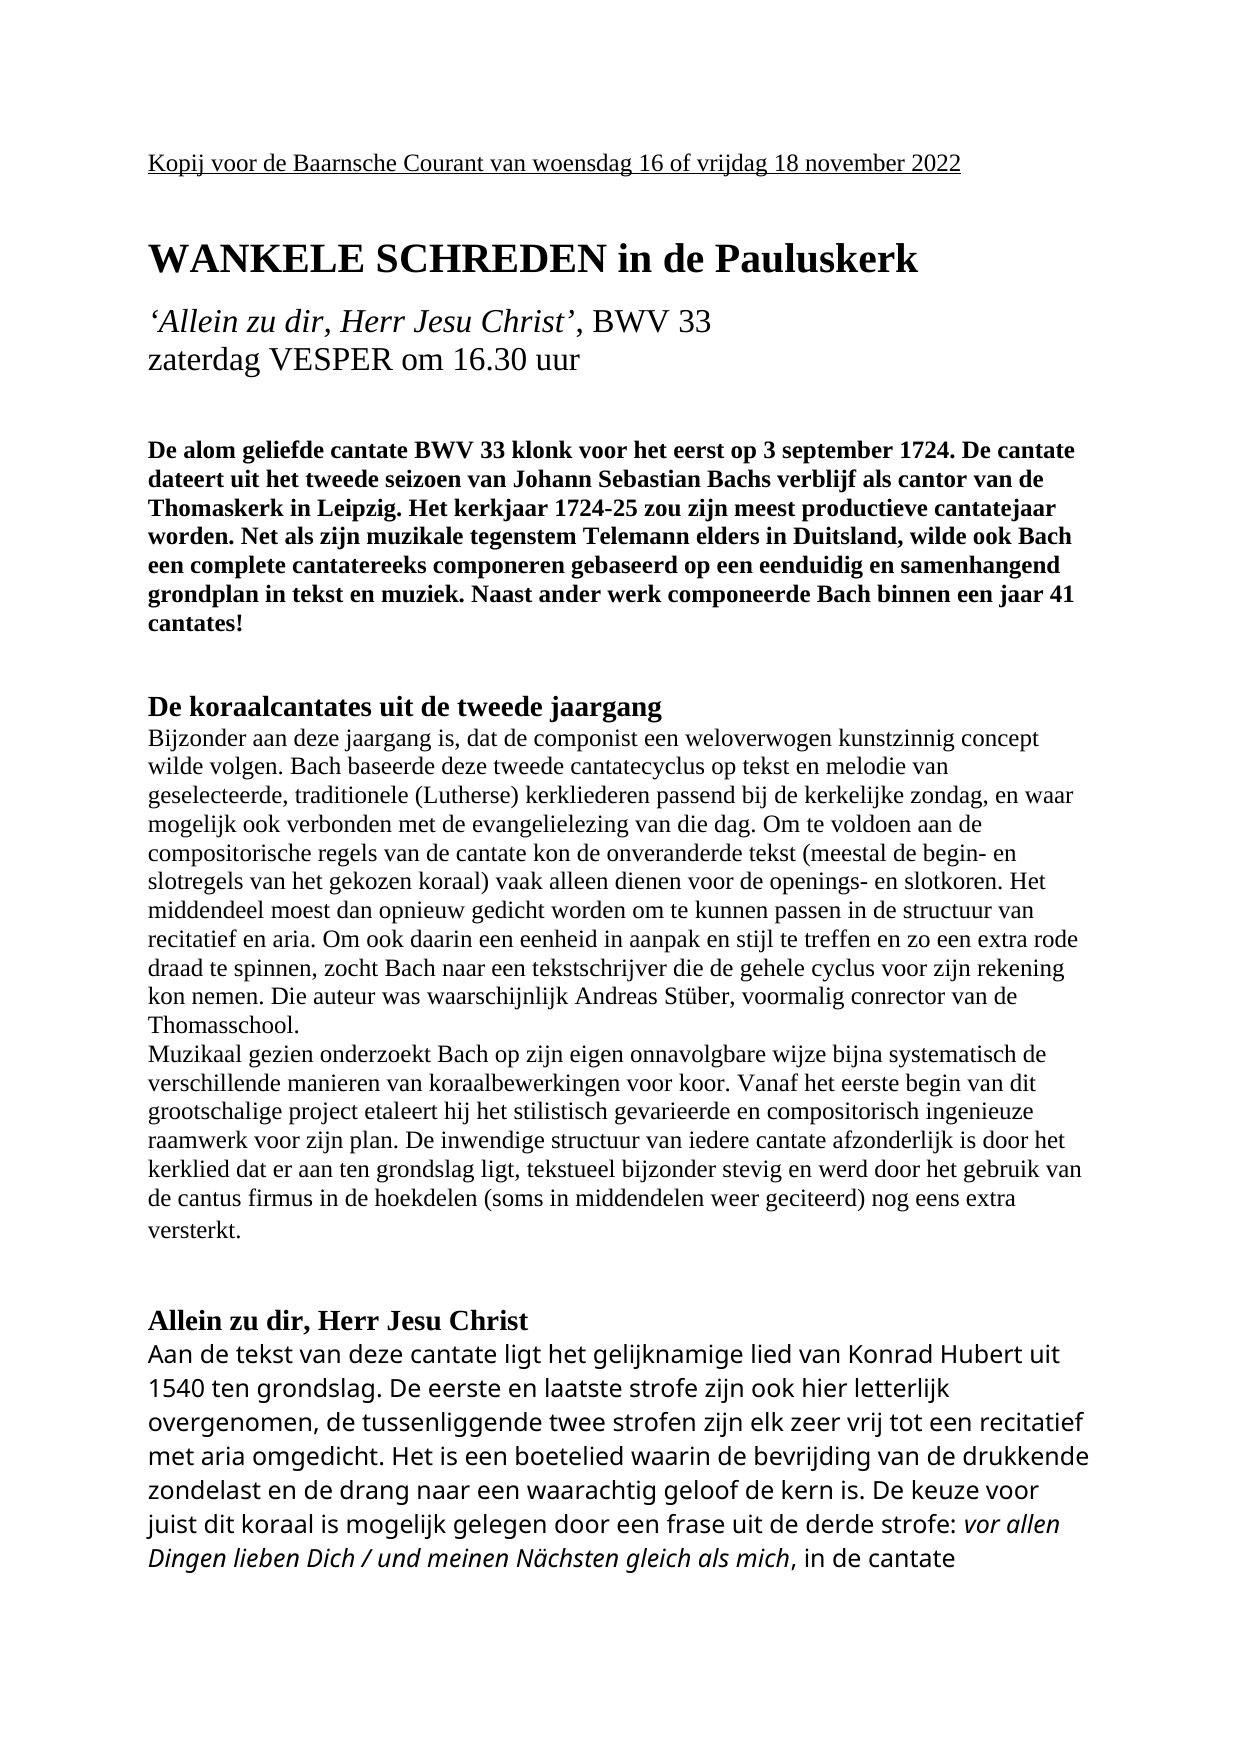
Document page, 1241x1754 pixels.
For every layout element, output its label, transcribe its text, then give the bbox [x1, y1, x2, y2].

text Bijzonder aan deze jaargang is, dat de componist een weloverwogen kunstzinnig concept wilde volgen. Bach baseerde deze tweede cantatecyclus op tekst en melodie van geselecteerde, traditionele (Lutherse) kerkliederen passend bij de kerkelijke zondag, en waar mogelijk ook verbonden met de evangelielezing van die dag. Om te voldoen aan de compositorische regels van de cantate kon de onveranderde tekst (meestal de begin- en slotregels van het gekozen koraal) vaak alleen dienen voor de openings- en slotkoren. Het middendeel moest dan opnieuw gedicht worden om te kunnen passen in de structuur van recitatief en aria. Om ook daarin een eenheid in aanpak en stijl te treffen en zo een extra rode draad te spinnen, zocht Bach naar een tekstschrijver die de gehele cyclus voor zijn rekening kon nemen. Die auteur was waarschijnlijk Andreas Stüber, voormalig conrector van de Thomasschool. [148, 723, 1093, 1039]
text Kopij voor de Baarnsche Courant van woensdag 16 of vrijdag 18 november 2022 [148, 148, 1093, 176]
text ‘Allein zu dir, Herr Jesu Christ’, BWV 33 zaterdag VESPER om 16.30 uur [148, 301, 1093, 378]
text WANKELE SCHREDEN in de Pauluskerk [148, 234, 1093, 282]
text De koraalcantates uit de tweede jaargang [148, 689, 1093, 723]
text De alom geliefde cantate BWV 33 klonk voor het eerst op 3 september 1724. De cantate dateert uit het tweede seizoen van Johann Sebastian Bachs verblijf als cantor van de Thomaskerk in Leipzig. Het kerkjaar 1724-25 zou zijn meest productieve cantatejaar worden. Net als zijn muzikale tegenstem Telemann elders in Duitsland, wilde ook Bach een complete cantatereeks componeren gebaseerd op een eenduidig en samenhangend grondplan in tekst en muziek. Naast ander werk componeerde Bach binnen een jaar 41 cantates! [148, 435, 1093, 660]
text Allein zu dir, Herr Jesu Christ [148, 1303, 1093, 1337]
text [148, 1337, 1093, 1575]
text Muzikaal gezien onderzoekt Bach op zijn eigen onnavolgbare wijze bijna systematisch de verschillende manieren van koraalbewerkingen voor koor. Vanaf het eerste begin van dit grootschalige project etaleert hij het stilistisch gevarieerde en compositorisch ingenieuze raamwerk voor zijn plan. De inwendige structuur van iedere cantate afzonderlijk is door het kerklied dat er aan ten grondslag ligt, tekstueel bijzonder stevig en werd door het gebruik van de cantus firmus in de hoekdelen (soms in middendelen weer geciteerd) nog eens extra versterkt. [148, 1039, 1093, 1246]
